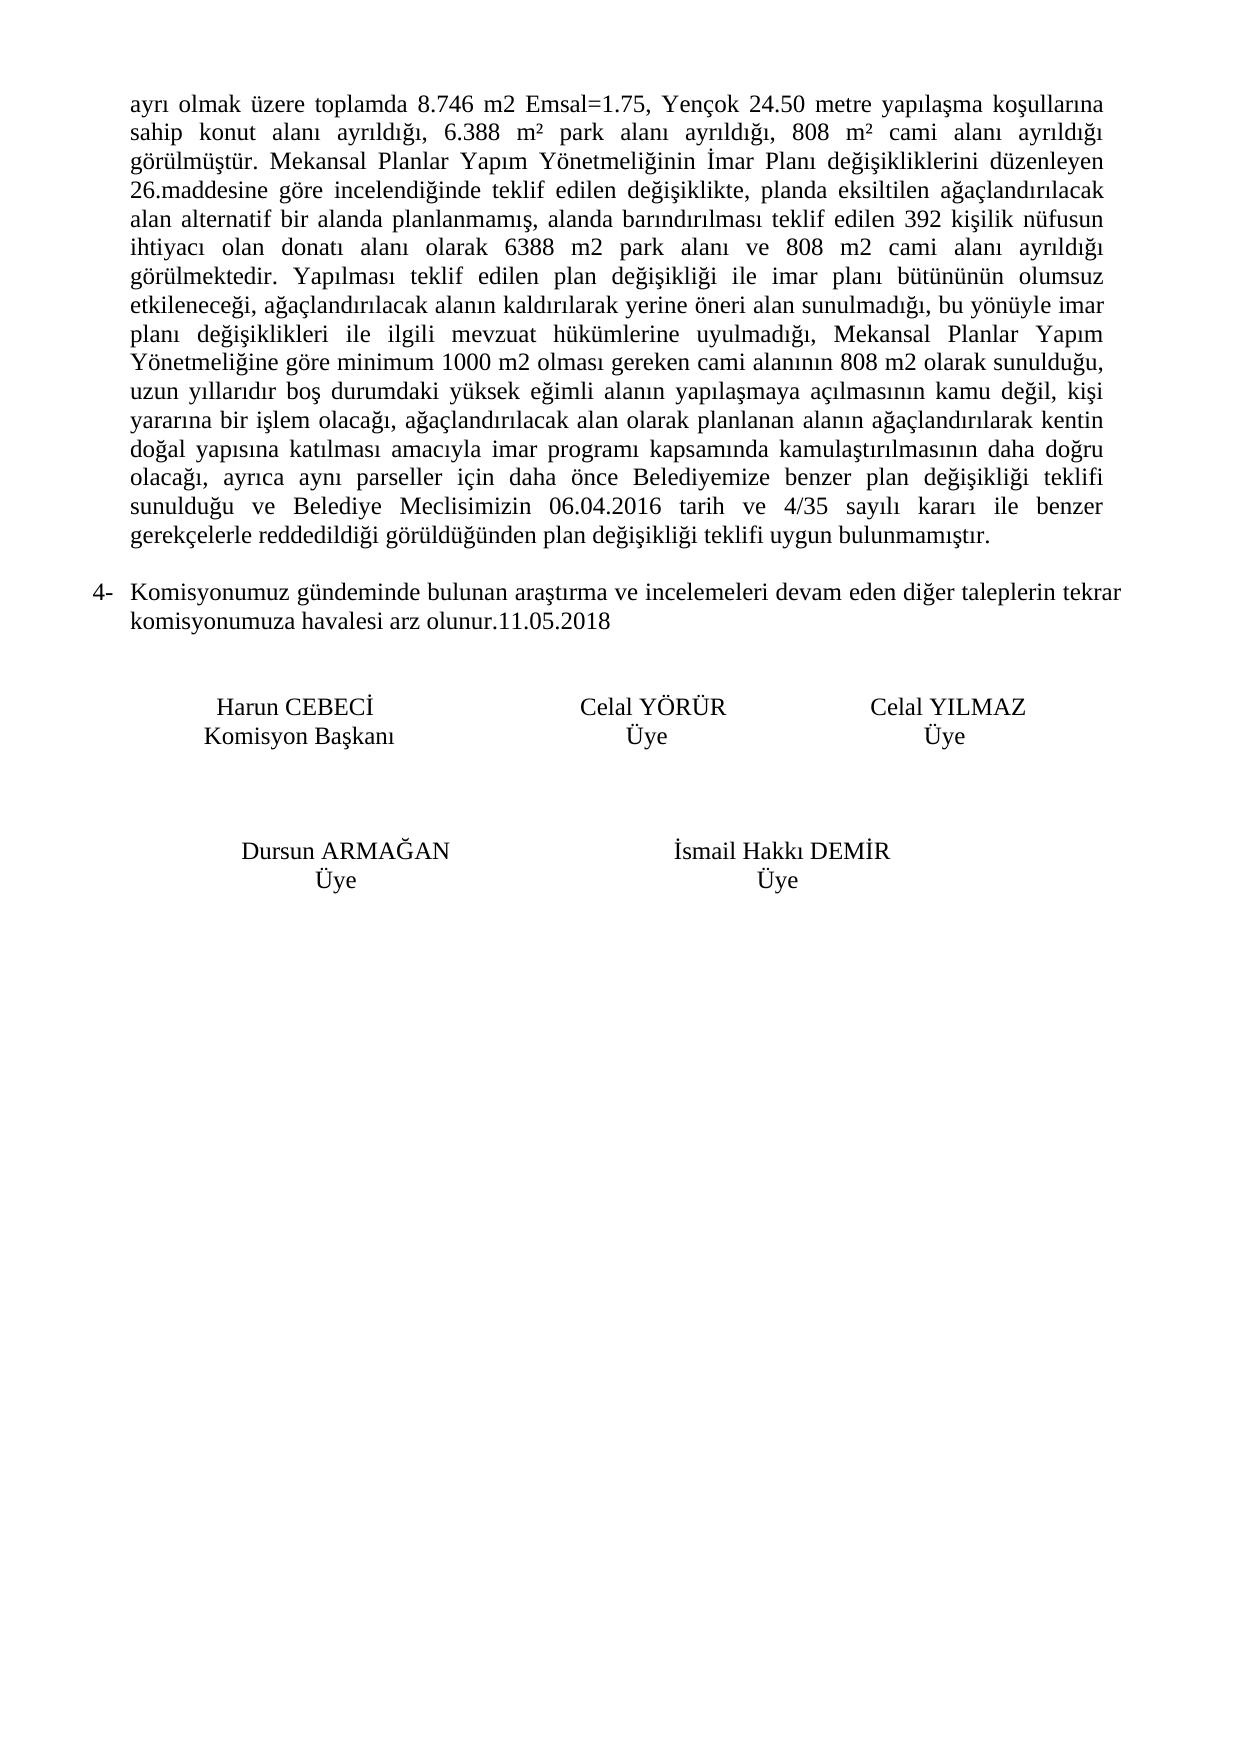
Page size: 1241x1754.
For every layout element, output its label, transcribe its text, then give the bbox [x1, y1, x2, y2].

list Komisyonumuz gündeminde bulunan araştırma ve incelemeleri devam eden diğer taleplerin tekrar komisyonumuza havalesi arz olunur.11.05.2018 [92, 577, 1122, 635]
list Dursun ARMAĞAN İsmail Hakkı DEMİR [130, 836, 1175, 865]
list Harun CEBECİ Celal YÖRÜR Celal YILMAZ [130, 692, 1175, 721]
list Komisyon Başkanı Üye Üye [130, 721, 1175, 750]
list Üye Üye [130, 865, 1175, 894]
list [92, 89, 1104, 549]
